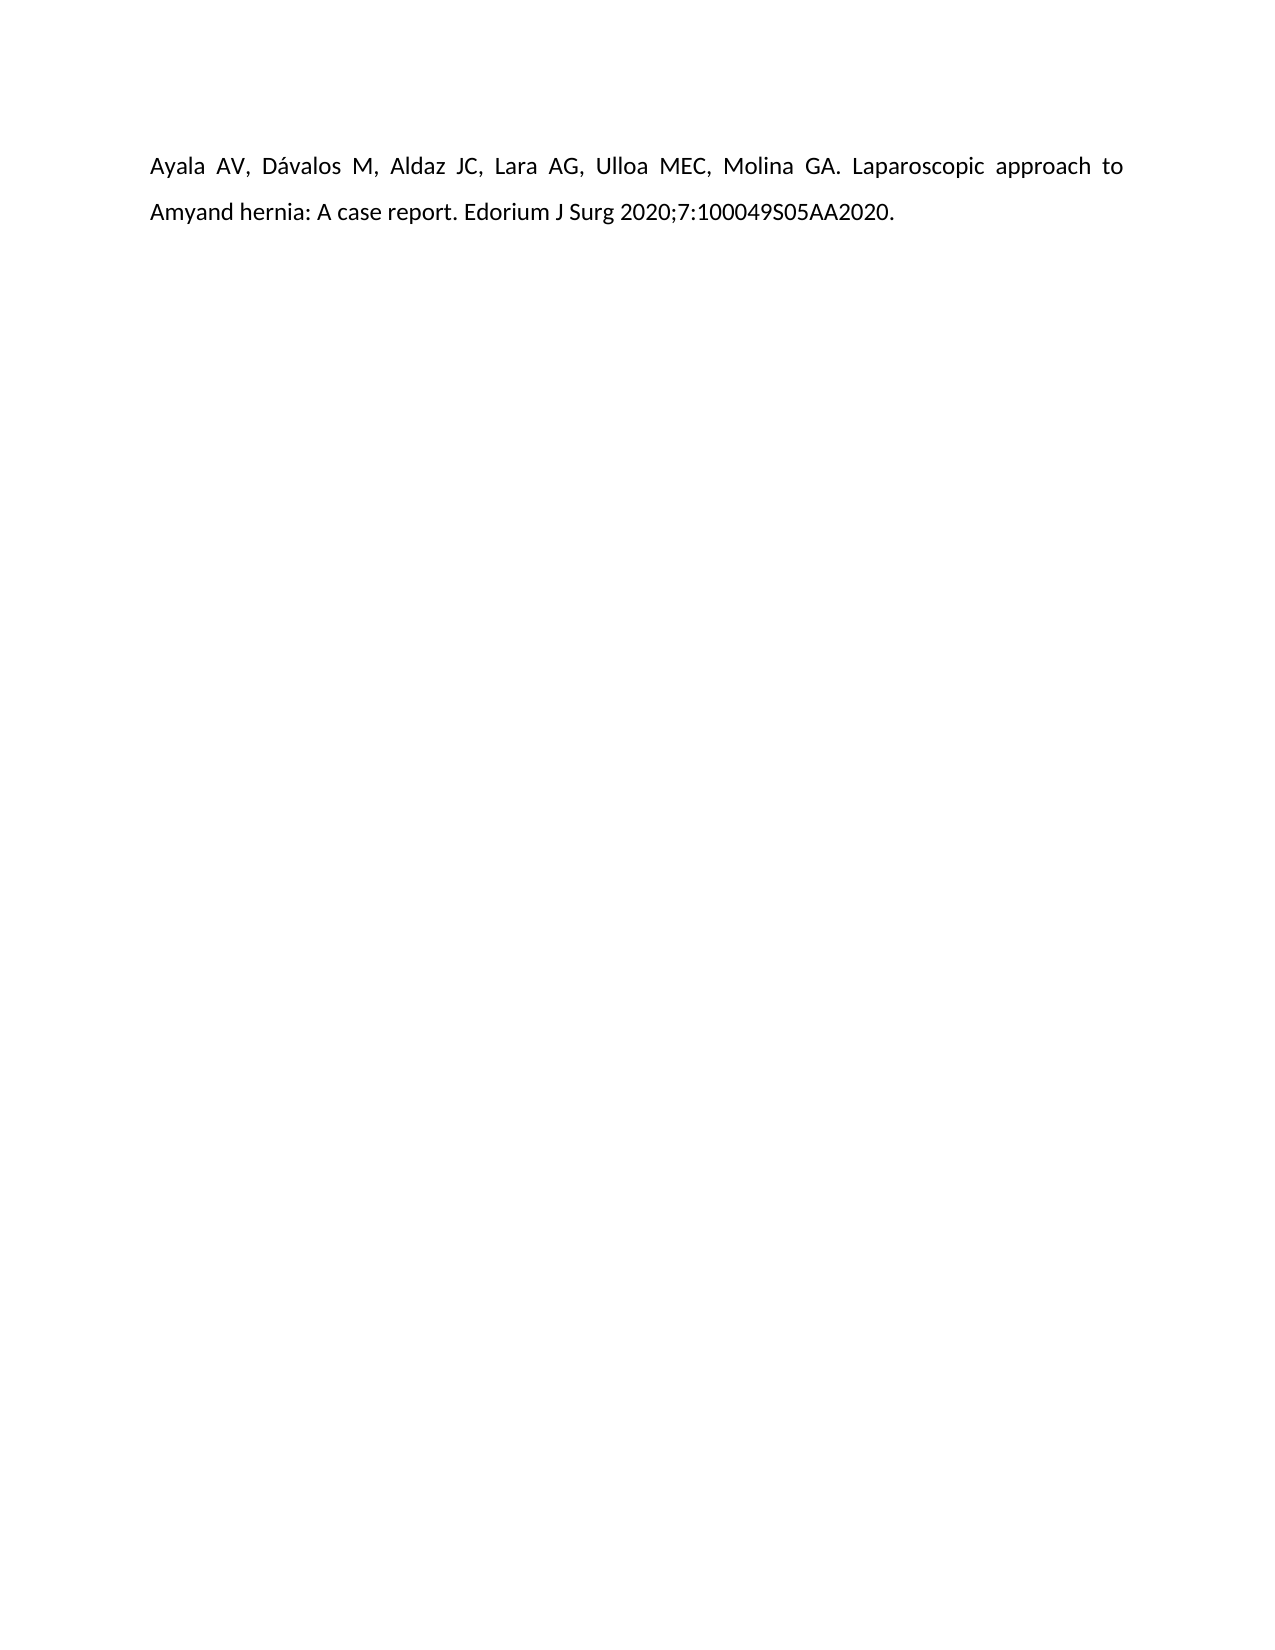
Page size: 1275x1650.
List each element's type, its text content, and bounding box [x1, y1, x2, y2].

text Ayala AV, Dávalos M, Aldaz JC, Lara AG, Ulloa MEC, Molina GA. Laparoscopic approach to Amyand hernia: A case report. Edorium J Surg 2020;7:100049S05AA2020. [150, 150, 1125, 226]
